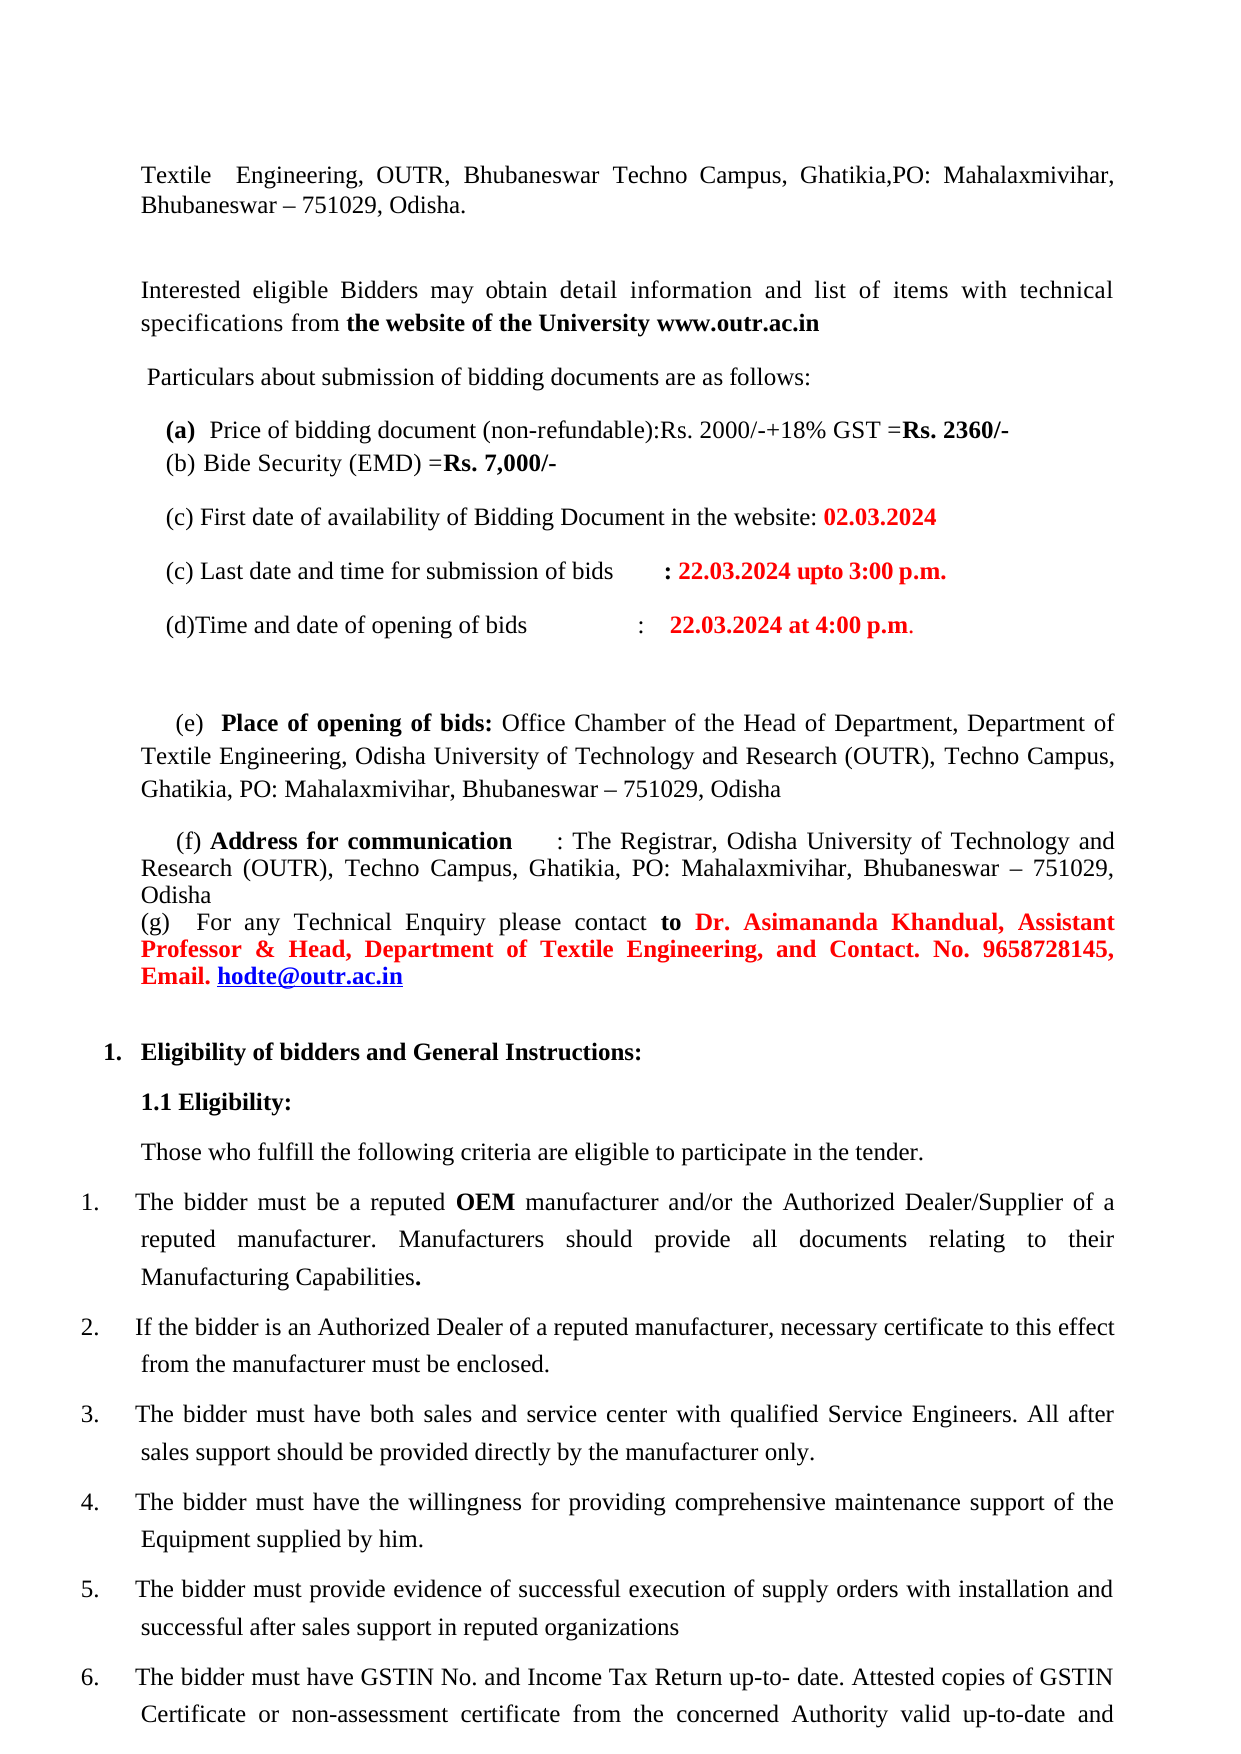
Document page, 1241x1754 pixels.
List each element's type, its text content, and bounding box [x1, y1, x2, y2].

text Particulars about submission of bidding documents are as follows: [141, 362, 1115, 390]
list Bide Security (EMD) =Rs. 7,000/- [166, 448, 1115, 477]
text (c) First date of availability of Bidding Document in the website: 02.03.2024 [141, 502, 1115, 531]
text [141, 156, 1115, 218]
text (d)Time and date of opening of bids : 22.03.2024 at 4:00 p.m. [141, 610, 1115, 639]
list The bidder must be a reputed OEM manufacturer and/or the Authorized Dealer/Supplier of a reputed manufacturer. Manufacturers should provide all documents relating to their Manufacturing Capabilities. [81, 1178, 1115, 1291]
subtitle 1.1 Eligibility: [141, 1078, 1115, 1116]
list The bidder must have the willingness for providing comprehensive maintenance support of the Equipment supplied by him. [81, 1478, 1115, 1553]
subtitle (g) For any Technical Enquiry please contact to Dr. Asimananda Khandual, Assistant Professor & Head, Department of Textile Engineering, and Contact. No. 9658728145, Email. hodte@outr.ac.in [141, 908, 1115, 989]
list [81, 1653, 1115, 1728]
subtitle (f) Address for communication : The Registrar, Odisha University of Technology and Research (OUTR), Techno Campus, Ghatikia, PO: Mahalaxmivihar, Bhubaneswar – 751029, Odisha [141, 828, 1115, 908]
list Price of bidding document (non-refundable):Rs. 2000/-+18% GST =Rs. 2360/- [166, 416, 1115, 444]
text Interested eligible Bidders may obtain detail information and list of items with technical specifications from the website of the University www.outr.ac.in [141, 275, 1115, 337]
text (c) Last date and time for submission of bids : 22.03.2024 upto 3:00 p.m. [141, 556, 1115, 585]
list The bidder must provide evidence of successful execution of supply orders with installation and successful after sales support in reputed organizations [81, 1566, 1115, 1641]
text Those who fulfill the following criteria are eligible to participate in the tender. [141, 1128, 1115, 1166]
list The bidder must have both sales and service center with qualified Service Engineers. All after sales support should be provided directly by the manufacturer only. [81, 1391, 1115, 1466]
list If the bidder is an Authorized Dealer of a reputed manufacturer, necessary certificate to this effect from the manufacturer must be enclosed. [81, 1303, 1115, 1378]
text (e) Place of opening of bids: Office Chamber of the Head of Department, Department of Textile Engineering, Odisha University of Technology and Research (OUTR), Techno Campus, Ghatikia, PO: Mahalaxmivihar, Bhubaneswar – 751029, Odisha [141, 708, 1115, 802]
subtitle Eligibility of bidders and General Instructions: [103, 1028, 1115, 1066]
